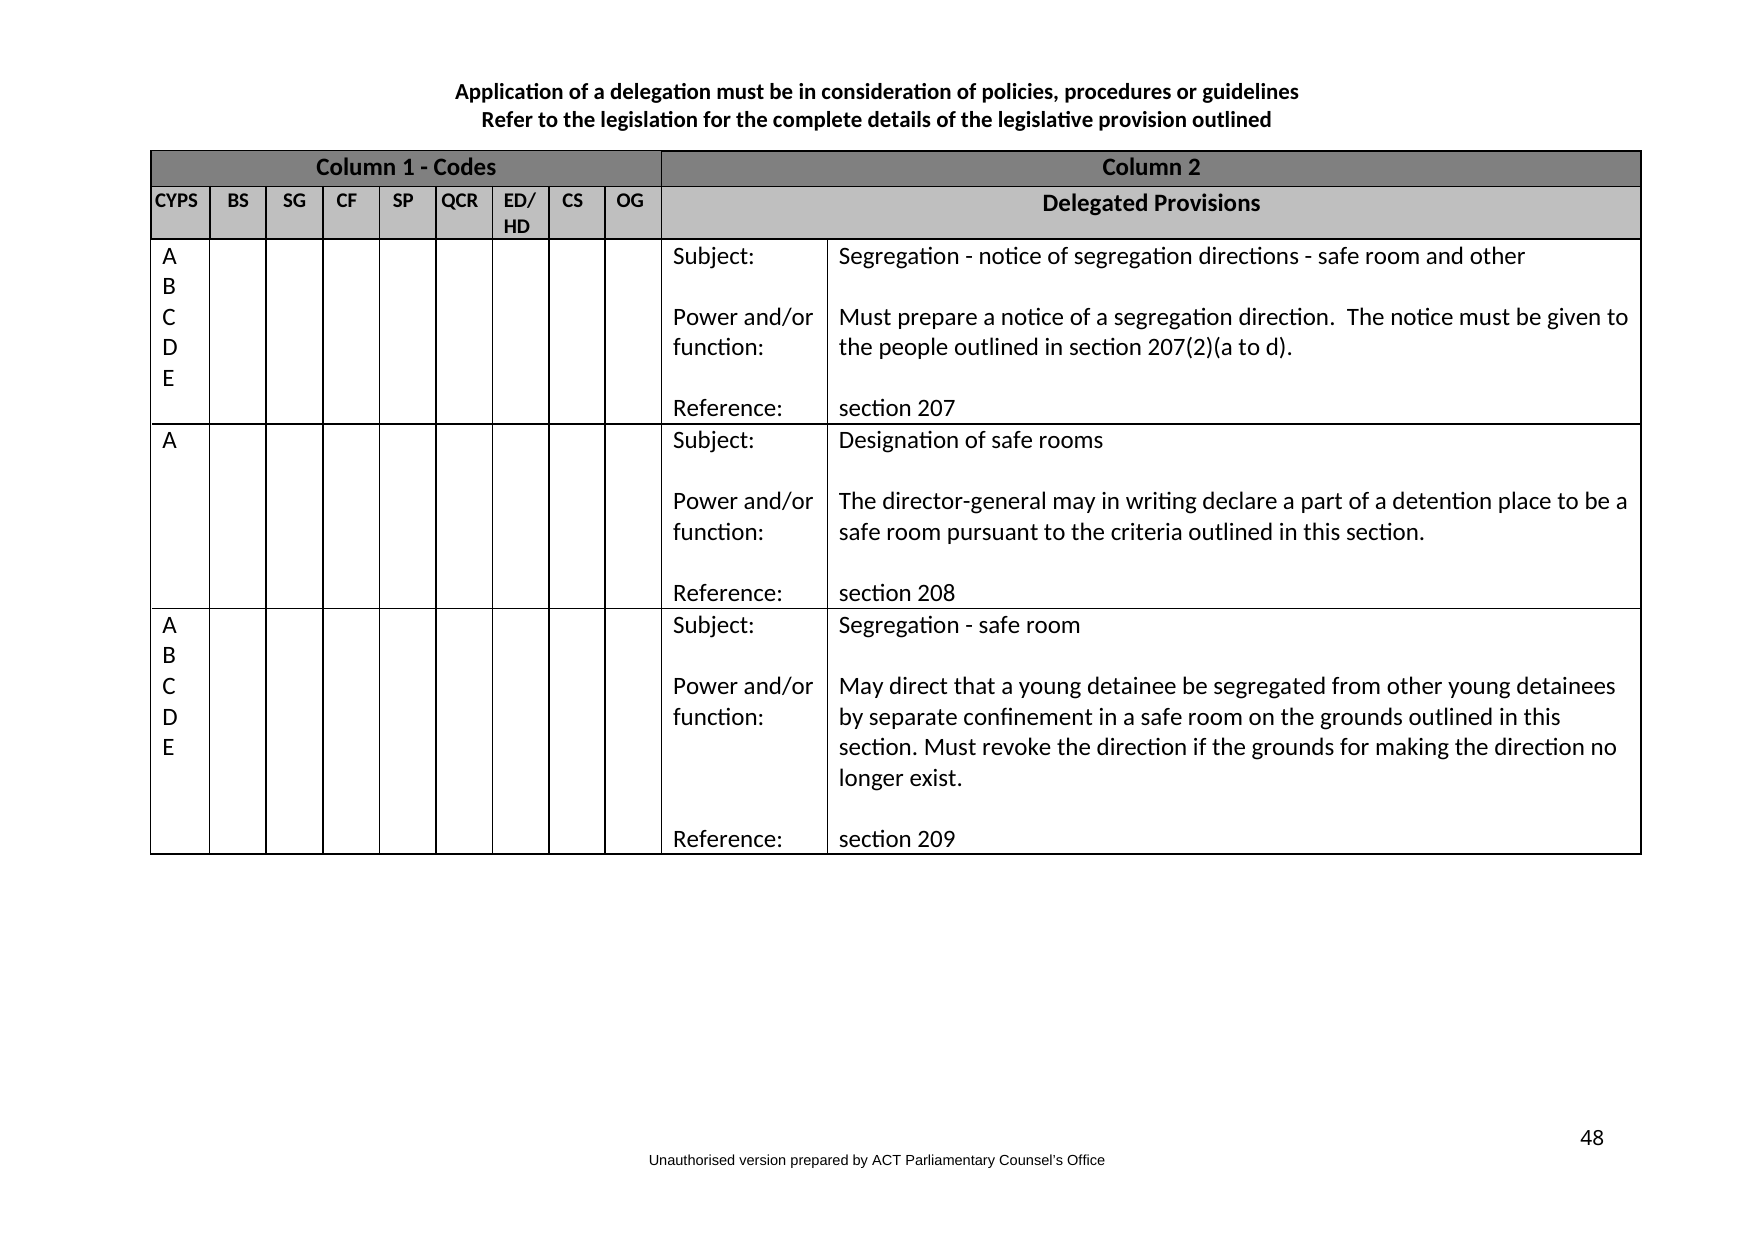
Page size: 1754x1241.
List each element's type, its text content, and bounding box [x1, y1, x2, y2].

table_cell [493, 240, 548, 423]
table_cell [324, 240, 379, 423]
table_cell [437, 425, 492, 608]
table_cell QCR [437, 187, 492, 238]
table_cell Segregation - notice of segregation directions - safe room and other Must prepare a notice of a segregation direction. The notice must be given to the people outlined in section 207(2)(a to d). section 207 [828, 240, 1640, 423]
table_cell [210, 240, 265, 423]
table_cell [210, 425, 265, 608]
table_cell Delegated Provisions [662, 187, 1640, 238]
table_cell SG [267, 187, 322, 238]
table_cell [606, 240, 661, 423]
table_cell CYPS [152, 187, 209, 238]
table_cell A B C D E [151, 240, 209, 423]
table_cell CS [550, 187, 604, 238]
table_cell [493, 609, 548, 853]
table_cell [324, 425, 379, 608]
table_cell [267, 609, 322, 853]
table_cell [267, 240, 322, 423]
table_cell Designation of safe rooms The director-general may in writing declare a part of a detention place to be a safe room pursuant to the criteria outlined in this section. section 208 [828, 425, 1640, 608]
table_cell Segregation - safe room May direct that a young detainee be segregated from other young detainees by separate confinement in a safe room on the grounds outlined in this section. Must revoke the direction if the grounds for making the direction no longer exist. section 209 [828, 609, 1640, 853]
table_cell A [151, 424, 209, 608]
table_cell [550, 425, 604, 608]
table_cell [380, 425, 435, 608]
table_cell [493, 425, 548, 608]
table_cell [380, 240, 435, 423]
table_cell OG [606, 187, 661, 238]
table_cell [606, 609, 661, 853]
table_cell Subject: Power and/or function: Reference: [662, 425, 827, 608]
table_cell [380, 609, 435, 853]
table_header Column 1 - Codes [152, 151, 661, 186]
table_cell SP [380, 187, 435, 238]
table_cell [662, 240, 827, 423]
table_cell [437, 609, 492, 853]
table_cell [550, 240, 604, 423]
table_cell [267, 425, 322, 608]
table_cell Subject: Power and/or function: Reference: [662, 609, 827, 853]
table_cell [210, 609, 265, 853]
table_cell BS [211, 187, 265, 238]
table_cell ED/HD [493, 187, 548, 238]
table_cell [606, 425, 661, 608]
table_cell A B C D E [151, 609, 209, 853]
table_cell [550, 609, 604, 853]
table_cell [437, 240, 492, 423]
table_cell CF [324, 187, 379, 238]
table_header Column 2 [662, 152, 1640, 186]
table_cell [324, 609, 379, 853]
